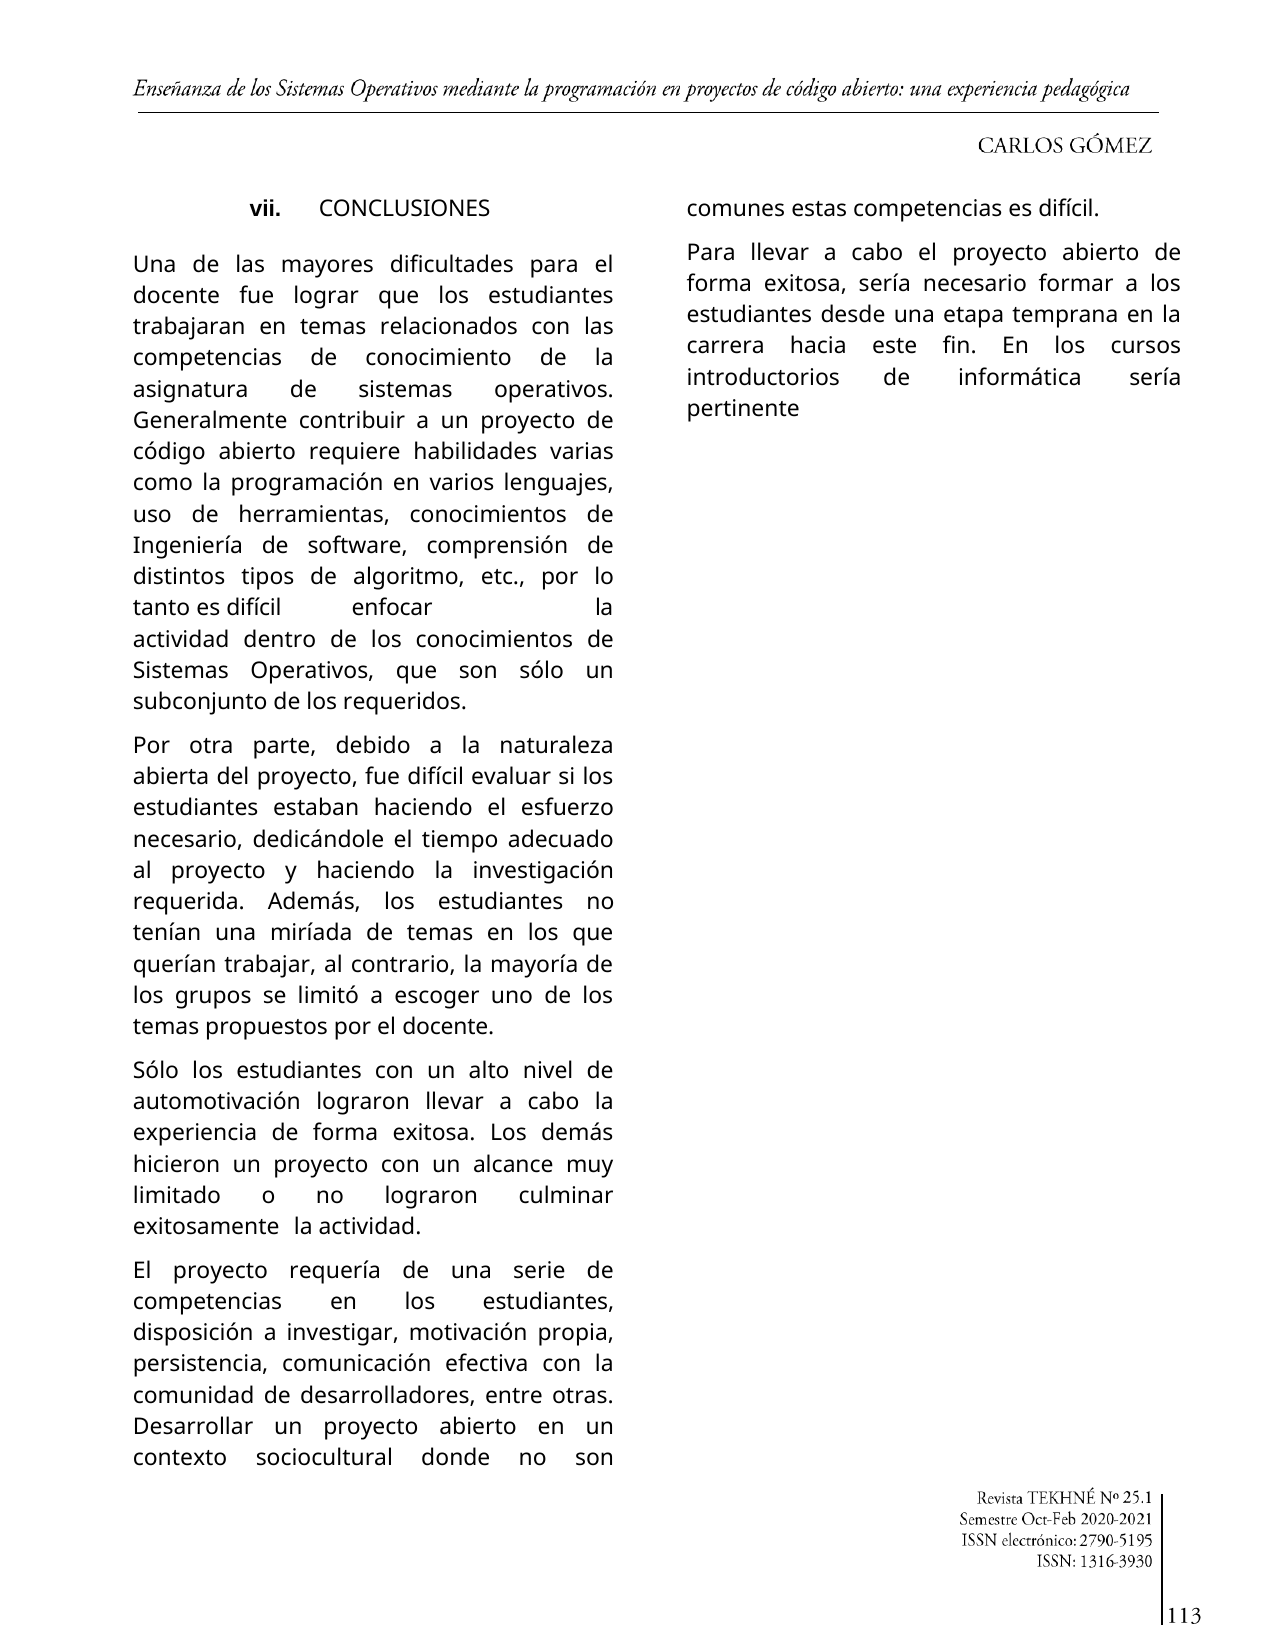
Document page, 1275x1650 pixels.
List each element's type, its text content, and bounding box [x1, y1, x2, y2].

picture [1079, 1533, 1152, 1547]
picture [1037, 1554, 1075, 1567]
text Por otra parte, debido a la naturaleza abierta del proyecto, fue difícil evaluar si los estudiantes estaban haciendo el esfuerzo necesario, dedicándole el tiempo adecuado al proyecto y haciendo la investigación requerida. Además, los estudiantes no tenían una miríada de temas en los que querían trabajar, al contrario, la mayoría de los grupos se limitó a escoger uno de los temas propuestos por el docente. [133, 729, 614, 1041]
picture [1166, 1601, 1214, 1631]
picture [962, 1532, 1076, 1546]
text Para llevar a cabo el proyecto abierto de forma exitosa, sería necesario formar a los estudiantes desde una etapa temprana en la carrera hacia este fin. En los cursos introductorios de informática sería pertinente [686, 236, 1181, 423]
text El proyecto requería de una serie de competencias en los estudiantes, disposición a investigar, motivación propia, persistencia, comunicación efectiva con la comunidad de desarrolladores, entre otras. Desarrollar un proyecto abierto en un contexto sociocultural donde no son comunes estas competencias es difícil. [133, 1254, 614, 1472]
text Una de las mayores dificultades para el docente fue lograr que los estudiantes trabajaran en temas relacionados con las competencias de conocimiento de la asignatura de sistemas operativos. Generalmente contribuir a un proyecto de código abierto requiere habilidades varias como la programación en varios lenguajes, uso de herramientas, conocimientos de Ingeniería de software, comprensión de distintos tipos de algoritmo, etc., por lo tanto es difícil enfocar la actividad dentro de los conocimientos de Sistemas Operativos, que son sólo un subconjunto de los requeridos. [133, 247, 614, 716]
picture [1081, 1553, 1152, 1568]
list CONCLUSIONES [249, 192, 618, 223]
text Sólo los estudiantes con un alto nivel de automotivación lograron llevar a cabo la experiencia de forma exitosa. Los demás hicieron un proyecto con un alcance muy limitado o no lograron culminar exitosamente la actividad. [133, 1054, 614, 1241]
picture [1122, 1490, 1151, 1504]
picture [1021, 1511, 1151, 1525]
picture [976, 1487, 1119, 1504]
picture [960, 1512, 1017, 1525]
picture [132, 77, 1130, 102]
picture [978, 132, 1152, 153]
